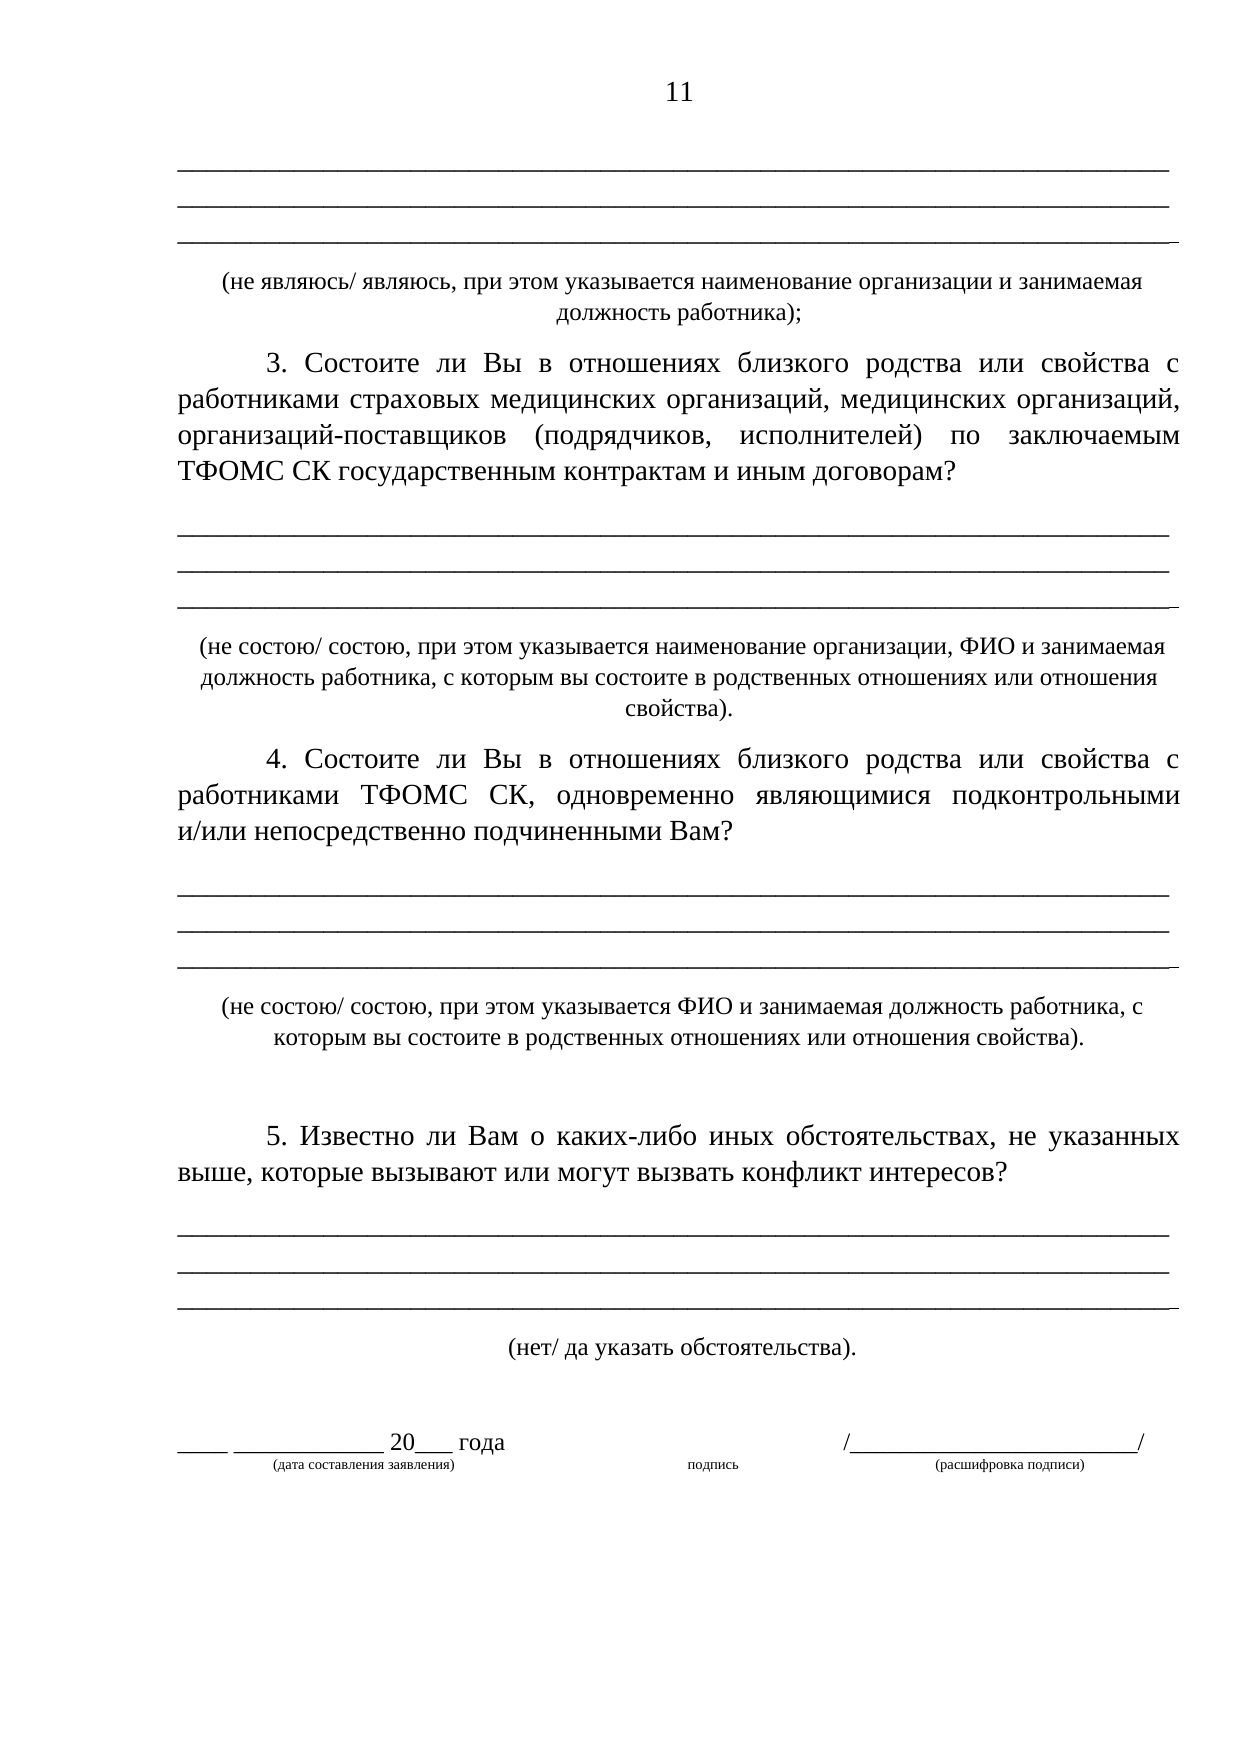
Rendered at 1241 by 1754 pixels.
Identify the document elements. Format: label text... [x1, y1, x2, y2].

text 3. Состоите ли Вы в отношениях близкого родства или свойства с работниками страховых медицинских организаций, медицинских организаций, организаций-поставщиков (подрядчиков, исполнителей) по заключаемым ТФОМС СК государственным контрактам и иным договорам? [177, 345, 1181, 487]
text 5. Известно ли Вам о каких-либо иных обстоятельствах, не указанных выше, которые вызывают или могут вызвать конфликт интересов? [177, 1118, 1181, 1187]
text 4. Состоите ли Вы в отношениях близкого родства или свойства с работниками ТФОМС СК, одновременно являющимися подконтрольными и/или непосредственно подчиненными Вам? [177, 741, 1181, 847]
text (нет/ да указать обстоятельства). [177, 1332, 1181, 1360]
text (дата составления заявления) подпись (расшифровка подписи) [177, 1456, 1181, 1473]
text (не состою/ состою, при этом указывается наименование организации, ФИО и занимаемая должность работника, с которым вы состоите в родственных отношениях или отношения свойства). [177, 631, 1181, 722]
text ____ ____________ 20___ года /_______________________/ [177, 1427, 1181, 1456]
text (не являюсь/ являюсь, при этом указывается наименование организации и занимаемая должность работника); [177, 266, 1181, 326]
text (не состою/ состою, при этом указывается ФИО и занимаемая должность работника, с которым вы состоите в родственных отношениях или отношения свойства). [177, 991, 1181, 1051]
